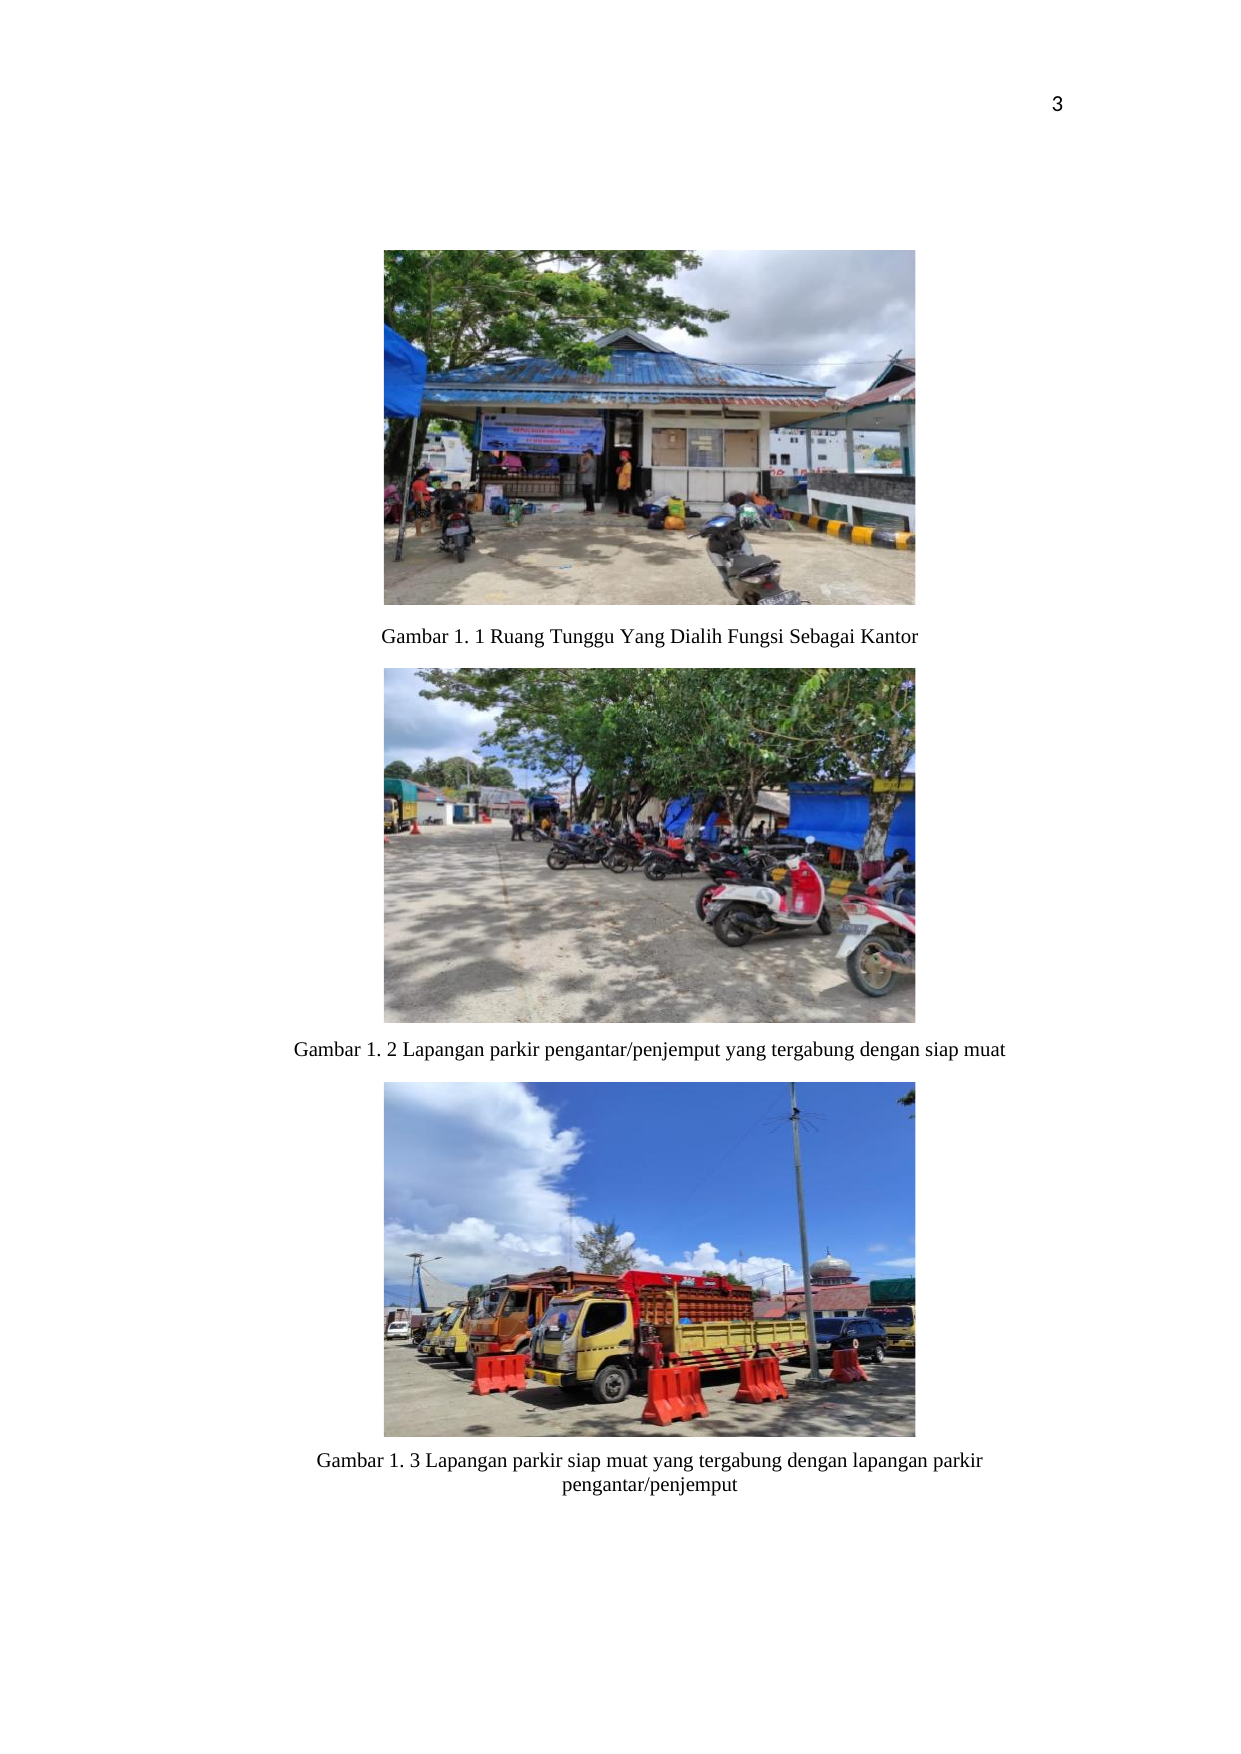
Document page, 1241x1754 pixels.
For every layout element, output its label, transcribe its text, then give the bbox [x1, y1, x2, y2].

text Gambar 1. 3 Lapangan parkir siap muat yang tergabung dengan lapangan parkir pengantar/penjemput [236, 1448, 1063, 1496]
picture [383, 668, 916, 1023]
picture [383, 1082, 916, 1437]
picture [383, 250, 916, 605]
text Gambar 1. 2 Lapangan parkir pengantar/penjemput yang tergabung dengan siap muat [236, 1037, 1063, 1061]
text Gambar 1. 1 Ruang Tunggu Yang Dialih Fungsi Sebagai Kantor [236, 624, 1063, 648]
